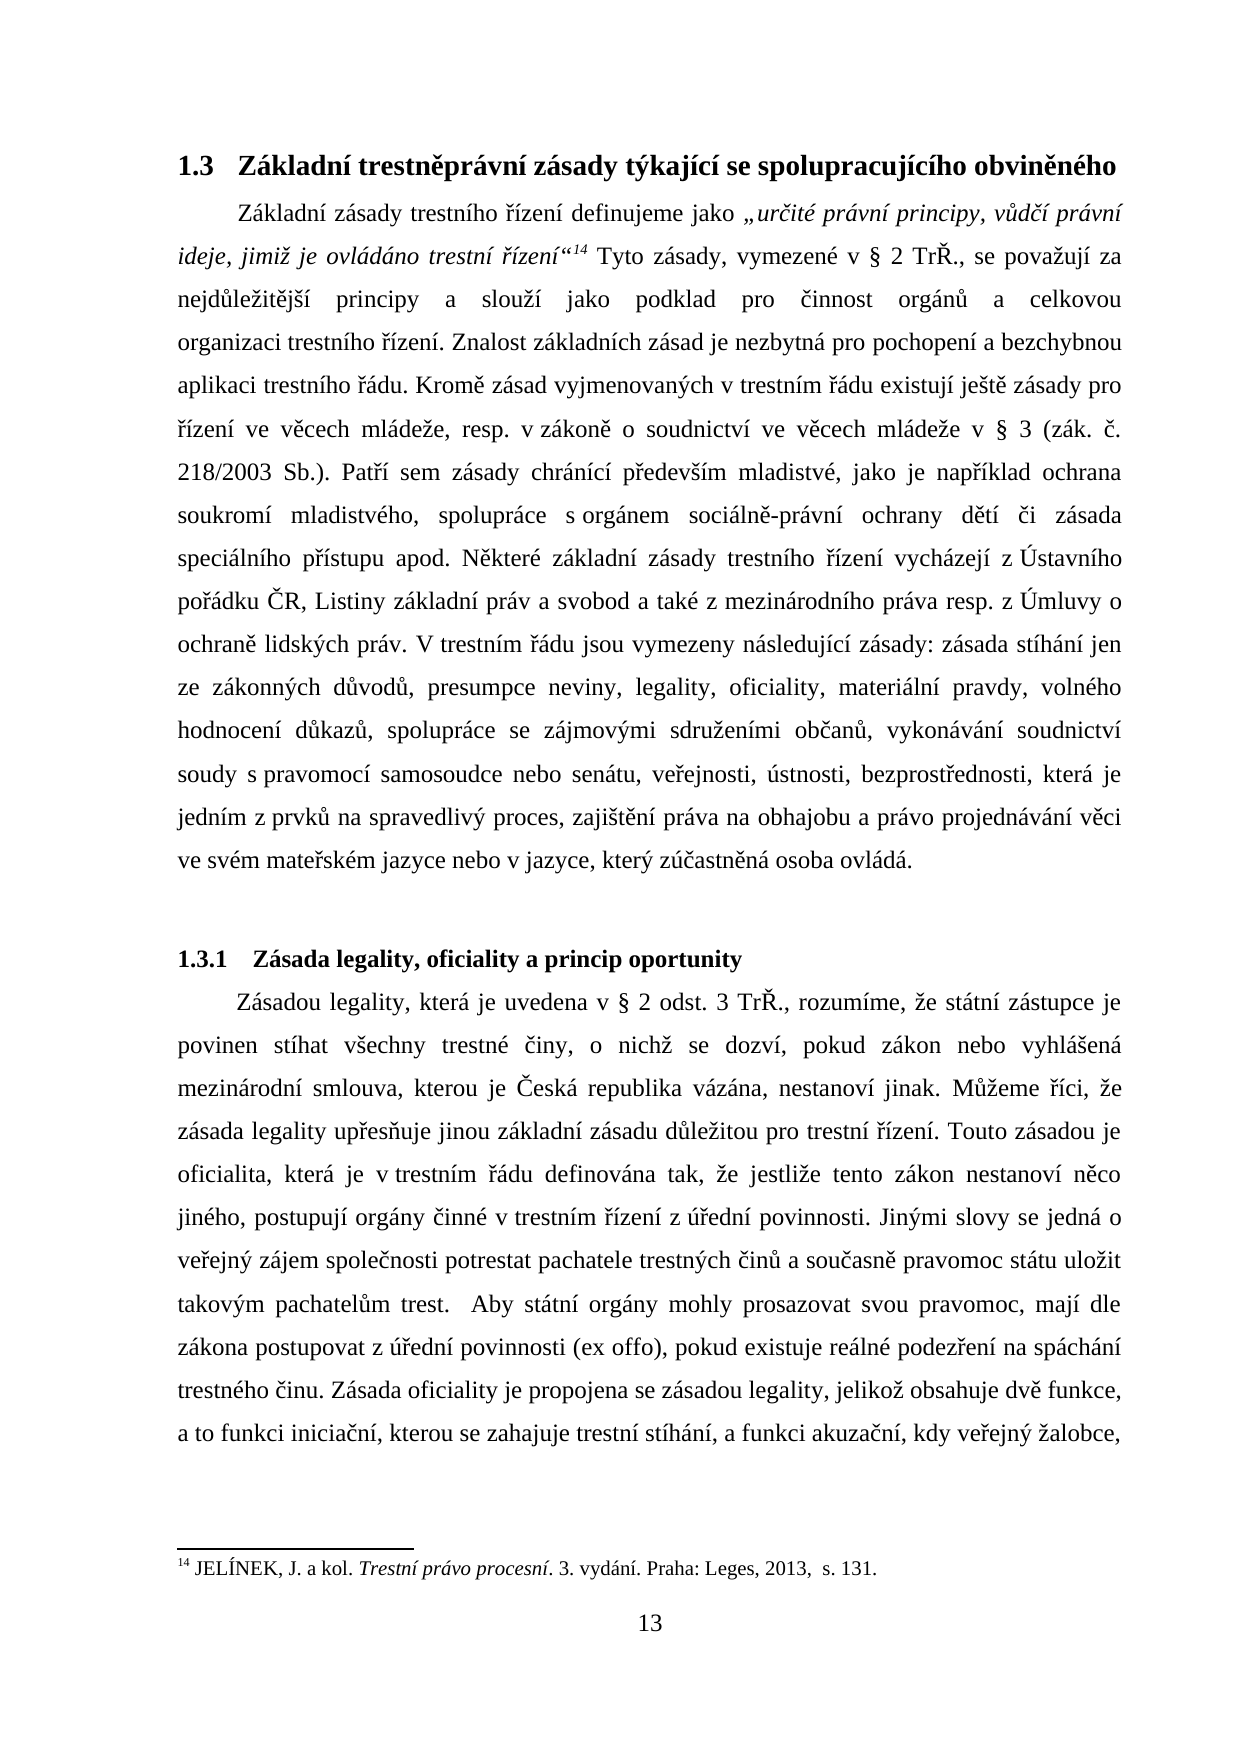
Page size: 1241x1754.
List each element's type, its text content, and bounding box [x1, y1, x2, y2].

text Základní zásady trestního řízení definujeme jako „určité právní principy, vůdčí právní ideje, jimiž je ovládáno trestní řízení“ Tyto zásady, vymezené v § 2 TrŘ., se považují za nejdůležitější principy a slouží jako podklad pro činnost orgánů a celkovou organizaci trestního řízení. Znalost základních zásad je nezbytná pro pochopení a bezchybnou aplikaci trestního řádu. Kromě zásad vyjmenovaných v trestním řádu existují ještě zásady pro řízení ve věcech mládeže, resp. v zákoně o soudnictví ve věcech mládeže v § 3 (zák. č. 218/2003 Sb.). Patří sem zásady chránící především mladistvé, jako je například ochrana soukromí mladistvého, spolupráce s orgánem sociálně-právní ochrany dětí či zásada speciálního přístupu apod. Některé základní zásady trestního řízení vycházejí z Ústavního pořádku ČR, Listiny základní práv a svobod a také z mezinárodního práva resp. z Úmluvy o ochraně lidských práv. V trestním řádu jsou vymezeny následující zásady: zásada stíhání jen ze zákonných důvodů, presumpce neviny, legality, oficiality, materiální pravdy, volného hodnocení důkazů, spolupráce se zájmovými sdruženími občanů, vykonávání soudnictví soudy s pravomocí samosoudce nebo senátu, veřejnosti, ústnosti, bezprostřednosti, která je jedním z prvků na spravedlivý proces, zajištění práva na obhajobu a právo projednávání věci ve svém mateřském jazyce nebo v jazyce, který zúčastněná osoba ovládá. [177, 198, 1122, 874]
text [177, 987, 1122, 1447]
subtitle Zásada legality, oficiality a princip oportunity [177, 944, 1122, 972]
subtitle Základní trestněprávní zásady týkající se spolupracujícího obviněného [177, 148, 1122, 181]
